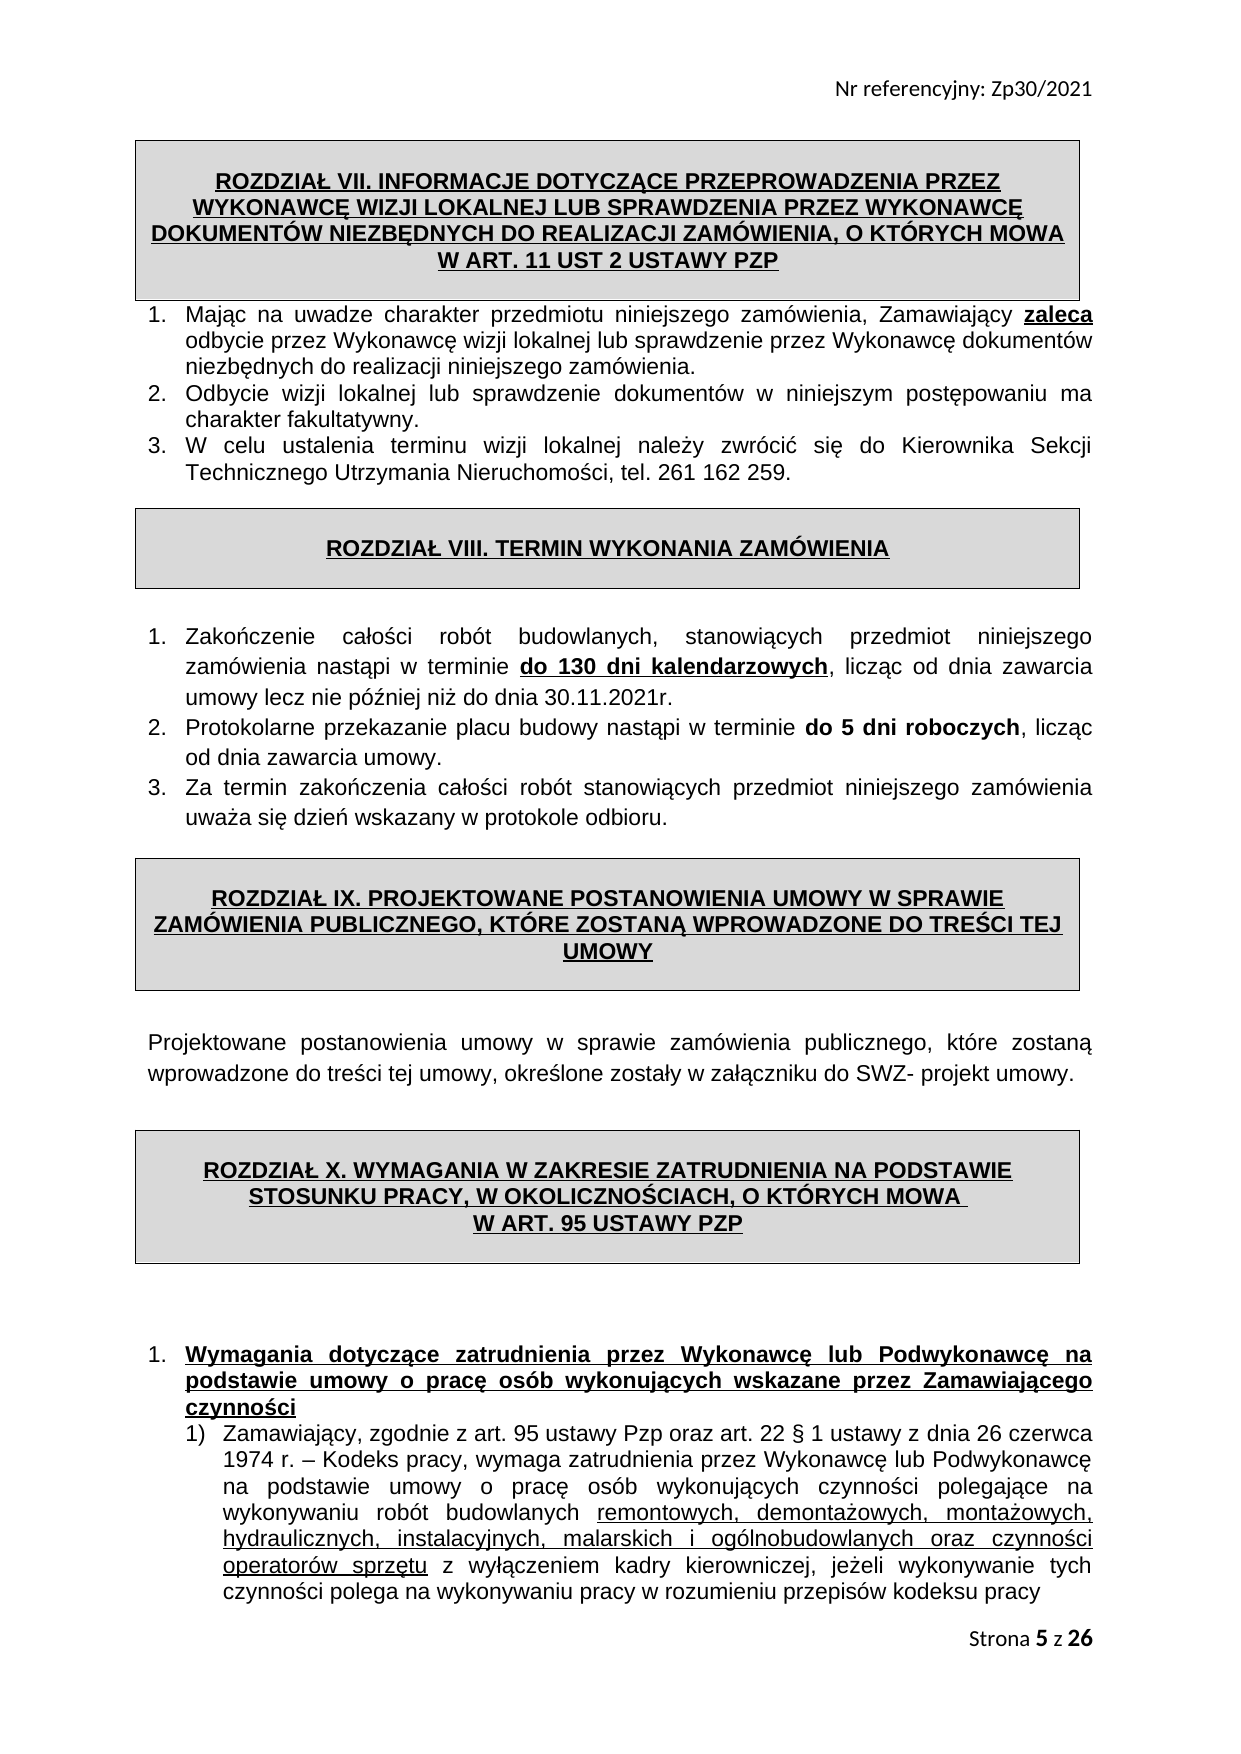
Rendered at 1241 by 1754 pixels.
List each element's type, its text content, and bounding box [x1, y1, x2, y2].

list Odbycie wizji lokalnej lub sprawdzenie dokumentów w niniejszym postępowaniu ma charakter fakultatywny. [148, 379, 1093, 432]
table_header ROZDZIAŁ IX. PROJEKTOWANE POSTANOWIENIA UMOWY W SPRAWIE ZAMÓWIENIA PUBLICZNEGO, KTÓRE ZOSTANĄ WPROWADZONE DO TREŚCI TEJ UMOWY [136, 859, 1079, 990]
table_header ROZDZIAŁ VIII. TERMIN WYKONANIA ZAMÓWIENIA [136, 509, 1079, 588]
list Protokolarne przekazanie placu budowy nastąpi w terminie do 5 dni roboczych, licząc od dnia zawarcia umowy. [148, 714, 1093, 770]
list W celu ustalenia terminu wizji lokalnej należy zwrócić się do Kierownika Sekcji Technicznego Utrzymania Nieruchomości, tel. 261 162 259. [148, 432, 1093, 485]
table_header ROZDZIAŁ VII. INFORMACJE DOTYCZĄCE PRZEPROWADZENIA PRZEZ WYKONAWCĘ WIZJI LOKALNEJ LUB SPRAWDZENIA PRZEZ WYKONAWCĘ DOKUMENTÓW NIEZBĘDNYCH DO REALIZACJI ZAMÓWIENIA, O KTÓRYCH MOWA W ART. 11 UST 2 USTAWY PZP [136, 141, 1079, 299]
list Zakończenie całości robót budowlanych, stanowiących przedmiot niniejszego zamówienia nastąpi w terminie do 130 dni kalendarzowych, licząc od dnia zawarcia umowy lecz nie później niż do dnia 30.11.2021r. [148, 623, 1093, 710]
list Zamawiający, zgodnie z art. 95 ustawy Pzp oraz art. 22 § 1 ustawy z dnia 26 czerwca 1974 r. – Kodeks pracy, wymaga zatrudnienia przez Wykonawcę lub Podwykonawcę na podstawie umowy o pracę osób wykonujących czynności polegające na wykonywaniu robót budowlanych remontowych, demontażowych, montażowych, hydraulicznych, instalacyjnych, malarskich i ogólnobudowlanych oraz czynności operatorów sprzętu z wyłączeniem kadry kierowniczej, jeżeli wykonywanie tych czynności polega na wykonywaniu pracy w rozumieniu przepisów kodeksu pracy [185, 1420, 1093, 1604]
list Za termin zakończenia całości robót stanowiących przedmiot niniejszego zamówienia uważa się dzień wskazany w protokole odbioru. [148, 774, 1093, 831]
list Wymagania dotyczące zatrudnienia przez Wykonawcę lub Podwykonawcę na podstawie umowy o pracę osób wykonujących wskazane przez Zamawiającego czynności [148, 1341, 1093, 1420]
list Mając na uwadze charakter przedmiotu niniejszego zamówienia, Zamawiający zaleca odbycie przez Wykonawcę wizji lokalnej lub sprawdzenie przez Wykonawcę dokumentów niezbędnych do realizacji niniejszego zamówienia. [148, 148, 1093, 379]
list Projektowane postanowienia umowy w sprawie zamówienia publicznego, które zostaną wprowadzone do treści tej umowy, określone zostały w załączniku do SWZ- projekt umowy. [148, 1029, 1093, 1086]
table_header ROZDZIAŁ X. WYMAGANIA W ZAKRESIE ZATRUDNIENIA NA PODSTAWIE STOSUNKU PRACY, W OKOLICZNOŚCIACH, O KTÓRYCH MOWA W ART. 95 USTAWY PZP [136, 1131, 1079, 1262]
